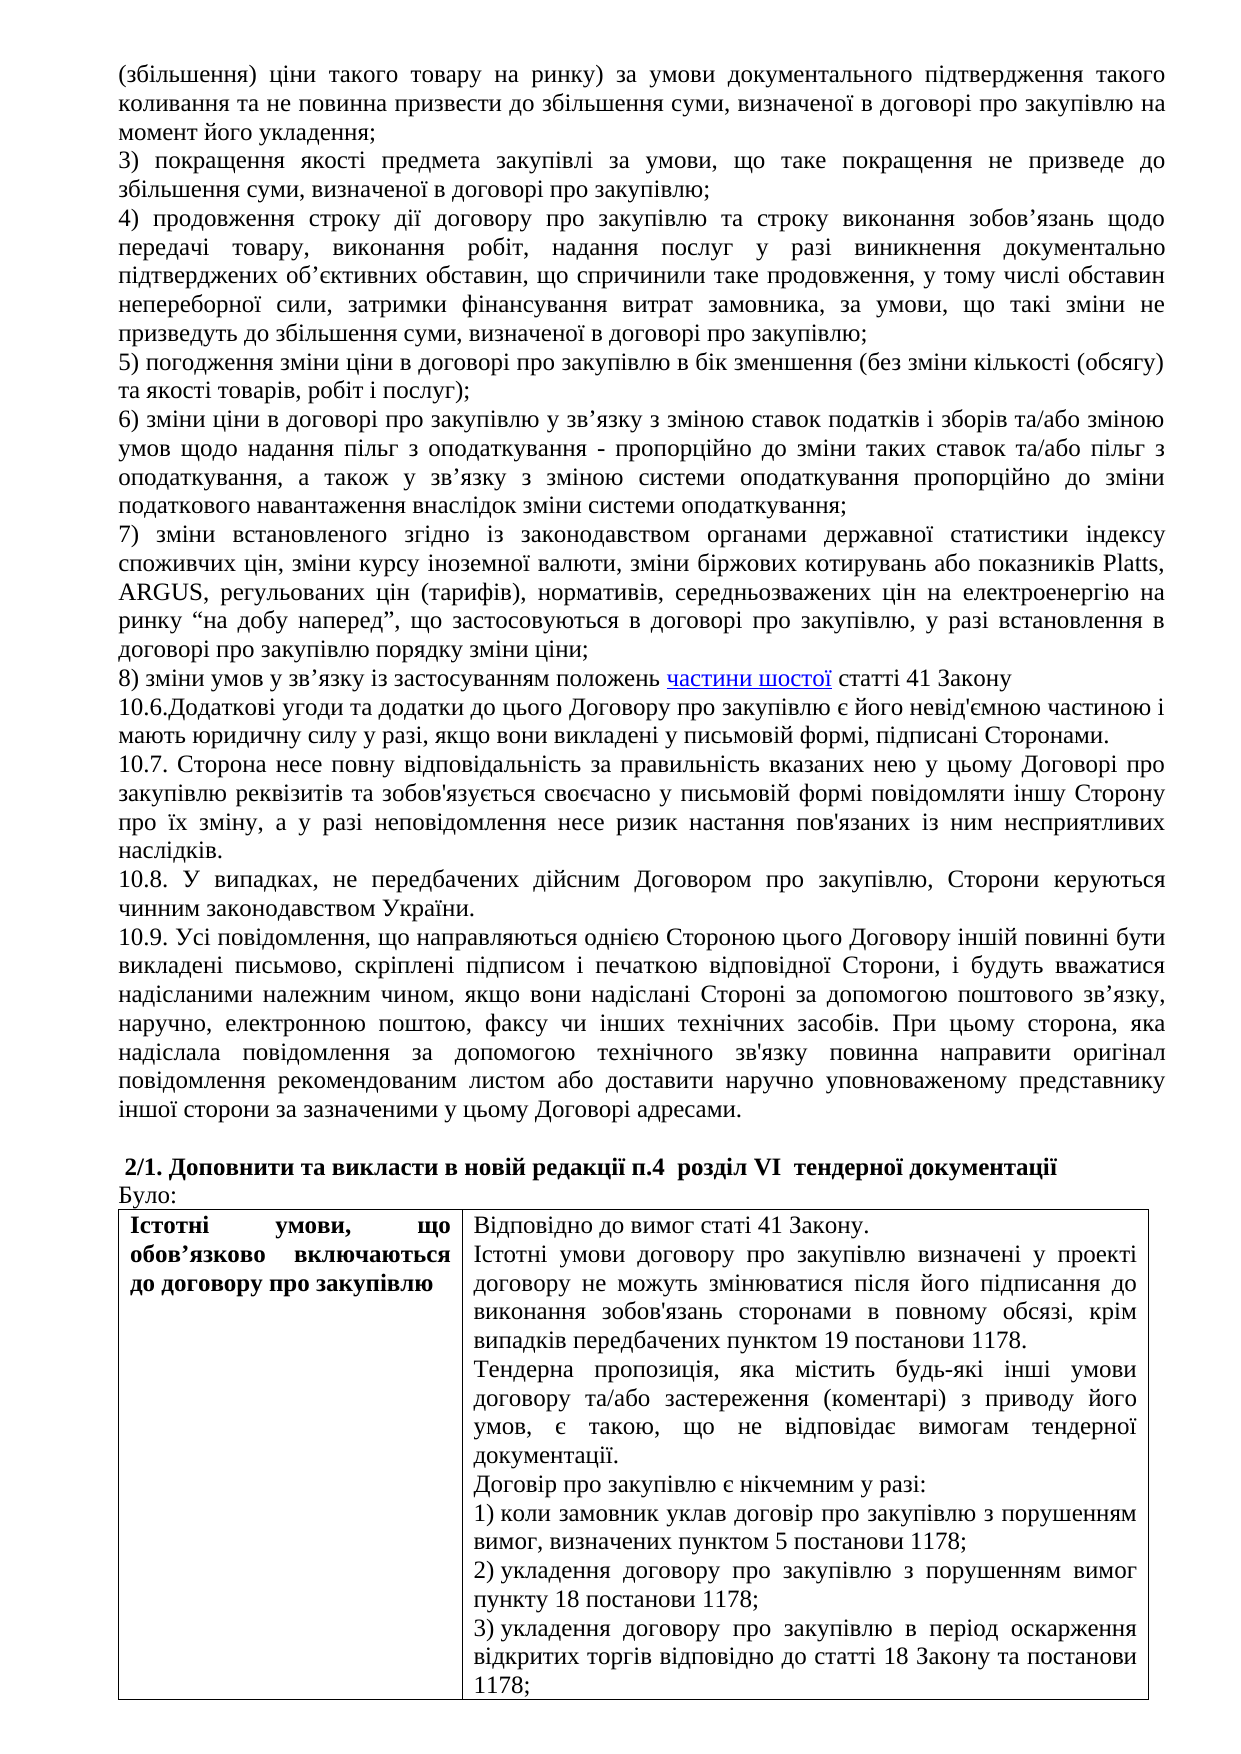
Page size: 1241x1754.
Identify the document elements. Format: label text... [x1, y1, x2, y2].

text Було: [118, 1180, 1167, 1209]
text 10.7. Сторона несе повну відповідальність за правильність вказаних нею у цьому Договорі про закупівлю реквізитів та зобов'язується своєчасно у письмовій формі повідомляти іншу Сторону про їх зміну, а у разі неповідомлення несе ризик настання пов'язаних із ним несприятливих наслідків. [118, 749, 1167, 864]
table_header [119, 1210, 462, 1699]
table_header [463, 1210, 1148, 1699]
text 10.8. У випадках, не передбачених дійсним Договором про закупівлю, Сторони керуються чинним законодавством України. [118, 864, 1167, 922]
text 2/1. Доповнити та викласти в новій редакції п.4 розділ VI тендерної документації [118, 1152, 1167, 1180]
text 7) зміни встановленого згідно із законодавством органами державної статистики індексу споживчих цін, зміни курсу іноземної валюти, зміни біржових котирувань або показників Platts, ARGUS, регульованих цін (тарифів), нормативів, середньозважених цін на електроенергію на ринку “на добу наперед”, що застосовуються в договорі про закупівлю, у разі встановлення в договорі про закупівлю порядку зміни ціни; [118, 519, 1167, 663]
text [118, 59, 1167, 145]
text 8) зміни умов у зв’язку із застосуванням положень частини шостої статті 41 Закону [118, 663, 1167, 692]
text 5) погодження зміни ціни в договорі про закупівлю в бік зменшення (без зміни кількості (обсягу) та якості товарів, робіт і послуг); [118, 347, 1167, 404]
text 6) зміни ціни в договорі про закупівлю у зв’язку з зміною ставок податків і зборів та/або зміною умов щодо надання пільг з оподаткування - пропорційно до зміни таких ставок та/або пільг з оподаткування, а також у зв’язку з зміною системи оподаткування пропорційно до зміни податкового навантаження внаслідок зміни системи оподаткування; [118, 404, 1167, 519]
text 4) продовження строку дії договору про закупівлю та строку виконання зобов’язань щодо передачі товару, виконання робіт, надання послуг у разі виникнення документально підтверджених об’єктивних обставин, що спричинили таке продовження, у тому числі обставин непереборної сили, затримки фінансування витрат замовника, за умови, що такі зміни не призведуть до збільшення суми, визначеної в договорі про закупівлю; [118, 203, 1167, 347]
text 10.9. Усі повідомлення, що направляються однією Стороною цього Договору іншій повинні бути викладені письмово, скріплені підписом і печаткою відповідної Сторони, і будуть вважатися надісланими належним чином, якщо вони надіслані Стороні за допомогою поштового зв’язку, наручно, електронною поштою, факсу чи інших технічних засобів. При цьому сторона, яка надіслала повідомлення за допомогою технічного зв'язку повинна направити оригінал повідомлення рекомендованим листом або доставити наручно уповноваженому представнику іншої сторони за зазначеними у цьому Договорі адресами. [118, 922, 1167, 1123]
text 3) покращення якості предмета закупівлі за умови, що таке покращення не призведе до збільшення суми, визначеної в договорі про закупівлю; [118, 145, 1167, 203]
text 10.6.Додаткові угоди та додатки до цього Договору про закупівлю є його невід'ємною частиною і мають юридичну силу у разі, якщо вони викладені у письмовій формі, підписані Сторонами. [118, 692, 1167, 749]
